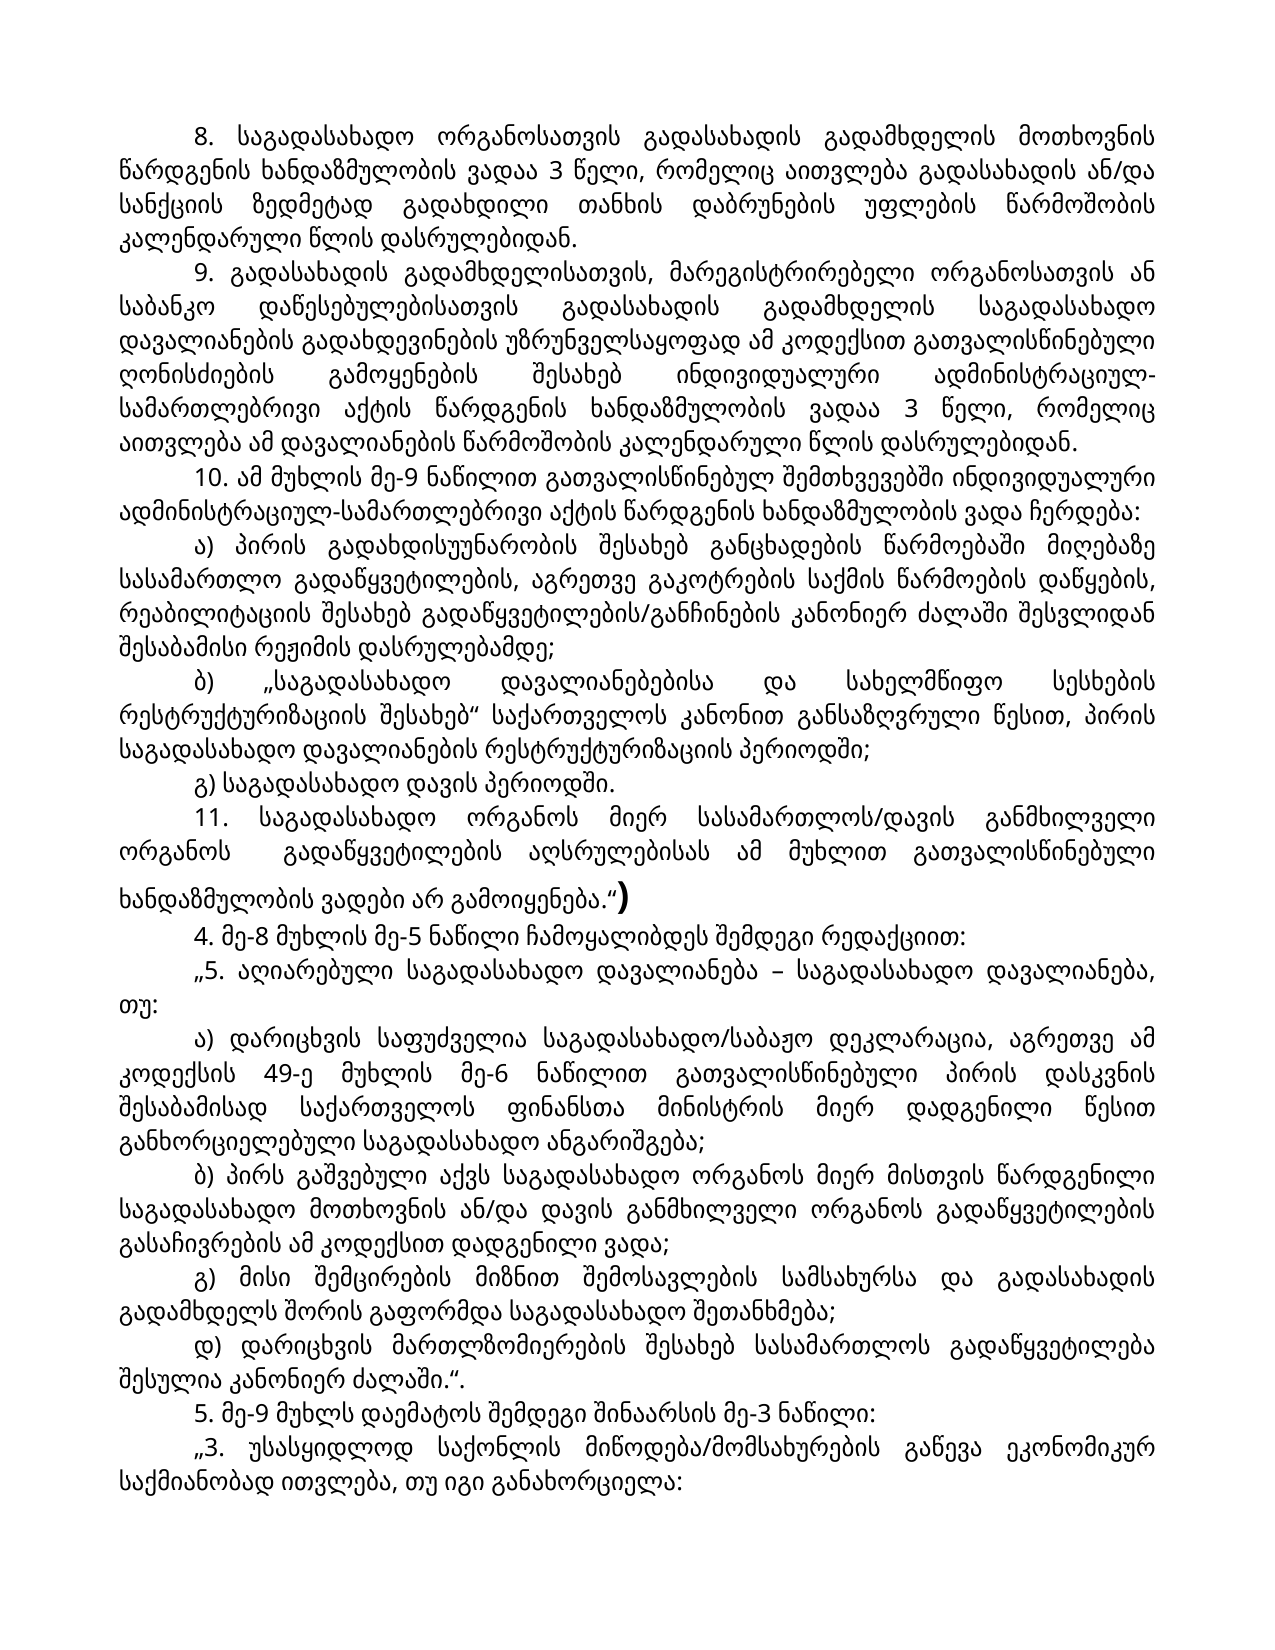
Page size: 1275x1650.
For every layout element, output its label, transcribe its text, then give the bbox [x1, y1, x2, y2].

text ა) პირის გადახდისუუნარობის შესახებ განცხადების წარმოებაში მიღებაზე სასამართლო გადაწყვეტილების, აგრეთვე გაკოტრების საქმის წარმოების დაწყების, რეაბილიტაციის შესახებ გადაწყვეტილების/განჩინების კანონიერ ძალაში შესვლიდან შესაბამისი რეჟიმის დასრულებამდე; [118, 527, 1156, 663]
text ბ) პირს გაშვებული აქვს საგადასახადო ორგანოს მიერ მისთვის წარდგენილი საგადასახადო მოთხოვნის ან/და დავის განმხილველი ორგანოს გადაწყვეტილების გასაჩივრების ამ კოდექსით დადგენილი ვადა; [118, 1157, 1156, 1259]
text 5. მე-9 მუხლს დაემატოს შემდეგი შინაარსის მე-3 ნაწილი: [118, 1396, 1156, 1430]
text 8. საგადასახადო ორგანოსათვის გადასახადის გადამხდელის მოთხოვნის წარდგენის ხანდაზმულობის ვადაა 3 წელი, რომელიც აითვლება გადასახადის ან/და სანქციის ზედმეტად გადახდილი თანხის დაბრუნების უფლების წარმოშობის კალენდარული წლის დასრულებიდან. [118, 118, 1156, 255]
text 9. გადასახადის გადამხდელისათვის, მარეგისტრირებელი ორგანოსათვის ან საბანკო დაწესებულებისათვის გადასახადის გადამხდელის საგადასახადო დავალიანების გადახდევინების უზრუნველსაყოფად ამ კოდექსით გათვალისწინებული ღონისძიების გამოყენების შესახებ ინდივიდუალური ადმინისტრაციულ-სამართლებრივი აქტის წარდგენის ხანდაზმულობის ვადაა 3 წელი, რომელიც აითვლება ამ დავალიანების წარმოშობის კალენდარული წლის დასრულებიდან. [118, 255, 1156, 459]
text 11. საგადასახადო ორგანოს მიერ სასამართლოს/დავის განმხილველი ორგანოს გადაწყვეტილების აღსრულებისას ამ მუხლით გათვალისწინებული ხანდაზმულობის ვადები არ გამოიყენება.“) [118, 800, 1156, 919]
text გ) მისი შემცირების მიზნით შემოსავლების სამსახურსა და გადასახადის გადამხდელს შორის გაფორმდა საგადასახადო შეთანხმება; [118, 1259, 1156, 1328]
text „3. უსასყიდლოდ საქონლის მიწოდება/მომსახურების გაწევა ეკონომიკურ საქმიანობად ითვლება, თუ იგი განახორციელა: [118, 1430, 1156, 1498]
text 10. ამ მუხლის მე-9 ნაწილით გათვალისწინებულ შემთხვევებში ინდივიდუალური ადმინისტრაციულ-სამართლებრივი აქტის წარდგენის ხანდაზმულობის ვადა ჩერდება: [118, 459, 1156, 527]
text „5. აღიარებული საგადასახადო დავალიანება – საგადასახადო დავალიანება, თუ: [118, 953, 1156, 1021]
text 4. მე-8 მუხლის მე-5 ნაწილი ჩამოყალიბდეს შემდეგი რედაქციით: [118, 919, 1156, 953]
text ბ) „საგადასახადო დავალიანებებისა და სახელმწიფო სესხების რესტრუქტურიზაციის შესახებ“ საქართველოს კანონით განსაზღვრული წესით, პირის საგადასახადო დავალიანების რესტრუქტურიზაციის პერიოდში; [118, 663, 1156, 766]
text გ) საგადასახადო დავის პერიოდში. [118, 766, 1156, 800]
text დ) დარიცხვის მართლზომიერების შესახებ სასამართლოს გადაწყვეტილება შესულია კანონიერ ძალაში.“. [118, 1328, 1156, 1396]
text ა) დარიცხვის საფუძველია საგადასახადო/საბაჟო დეკლარაცია, აგრეთვე ამ კოდექსის 49-ე მუხლის მე-6 ნაწილით გათვალისწინებული პირის დასკვნის შესაბამისად საქართველოს ფინანსთა მინისტრის მიერ დადგენილი წესით განხორციელებული საგადასახადო ანგარიშგება; [118, 1021, 1156, 1157]
